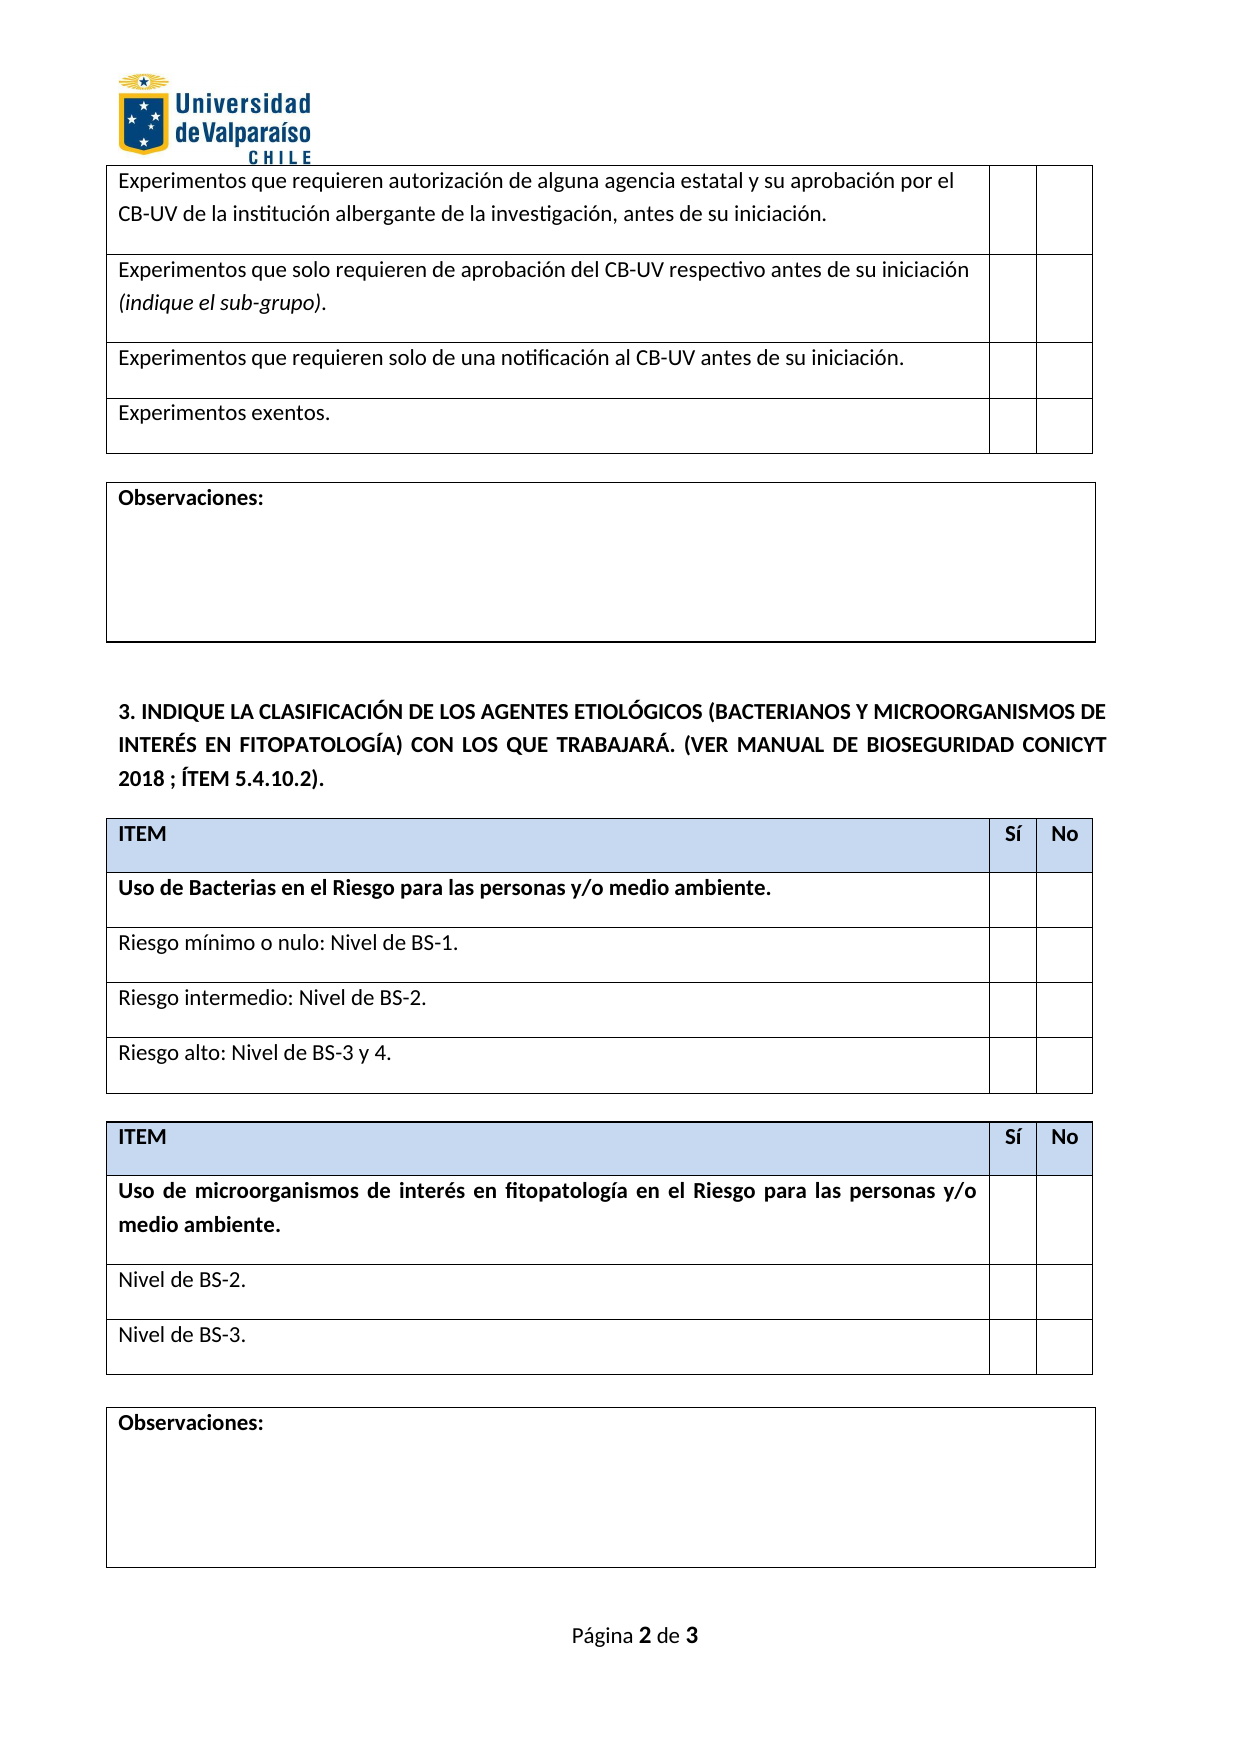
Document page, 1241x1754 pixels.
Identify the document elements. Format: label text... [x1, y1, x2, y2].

table_header Sí [990, 1123, 1036, 1175]
table_cell [990, 255, 1036, 342]
table_cell Riesgo intermedio: Nivel de BS-2. [107, 983, 989, 1037]
table_cell [990, 1320, 1036, 1374]
table_cell [1037, 1265, 1092, 1319]
table_cell Riesgo alto: Nivel de BS-3 y 4. [107, 1038, 989, 1092]
table_header ITEM [107, 819, 989, 872]
table_cell [1037, 399, 1092, 452]
table_cell Uso de Bacterias en el Riesgo para las personas y/o medio ambiente. [107, 873, 989, 927]
table_cell Nivel de BS-2. [107, 1265, 989, 1319]
table_cell [990, 1265, 1036, 1319]
table_cell [990, 873, 1036, 927]
table_header No [1037, 819, 1092, 872]
table_cell [1037, 1320, 1092, 1374]
table_header Observaciones: [107, 483, 1095, 641]
table_cell Experimentos que requieren solo de una notificación al CB-UV antes de su iniciación. [107, 343, 989, 397]
text 3. INDIQUE LA CLASIFICACIÓN DE LOS AGENTES ETIOLÓGICOS (BACTERIANOS Y MICROORGANISMOS DE INTERÉS EN FITOPATOLOGÍA) CON LOS QUE TRABAJARÁ. (VER MANUAL DE BIOSEGURIDAD CONICYT 2018 ; ÍTEM 5.4.10.2). [118, 697, 1107, 792]
table_cell Riesgo mínimo o nulo: Nivel de BS-1. [107, 928, 989, 982]
table_cell Experimentos que requieren autorización de alguna agencia estatal y su aprobación por el CB-UV de la institución albergante de la investigación, antes de su iniciación. [107, 166, 989, 254]
table_cell Experimentos que solo requieren de aprobación del CB-UV respectivo antes de su iniciación (indique el sub-grupo). [107, 255, 989, 342]
table_cell [1037, 255, 1092, 342]
table_header No [1037, 1123, 1092, 1175]
table_header Observaciones: [107, 1408, 1095, 1567]
picture [118, 73, 311, 165]
table_header ITEM [107, 1123, 989, 1175]
table_cell [1037, 343, 1092, 397]
table_cell [1037, 873, 1092, 927]
table_cell [990, 1038, 1036, 1092]
table_cell Experimentos exentos. [107, 399, 989, 452]
table_cell [1037, 1176, 1092, 1264]
table_cell [990, 166, 1036, 254]
table_cell [990, 928, 1036, 982]
table_cell [1037, 928, 1092, 982]
table_cell [990, 399, 1036, 452]
table_header Sí [990, 819, 1036, 872]
table_cell Nivel de BS-3. [107, 1320, 989, 1374]
table_cell [1037, 983, 1092, 1037]
table_cell [990, 983, 1036, 1037]
table_cell [1037, 1038, 1092, 1092]
table_cell [1037, 166, 1092, 254]
table_cell Uso de microorganismos de interés en fitopatología en el Riesgo para las personas y/o medio ambiente. [107, 1176, 989, 1264]
table_cell [990, 343, 1036, 397]
table_cell [990, 1176, 1036, 1264]
